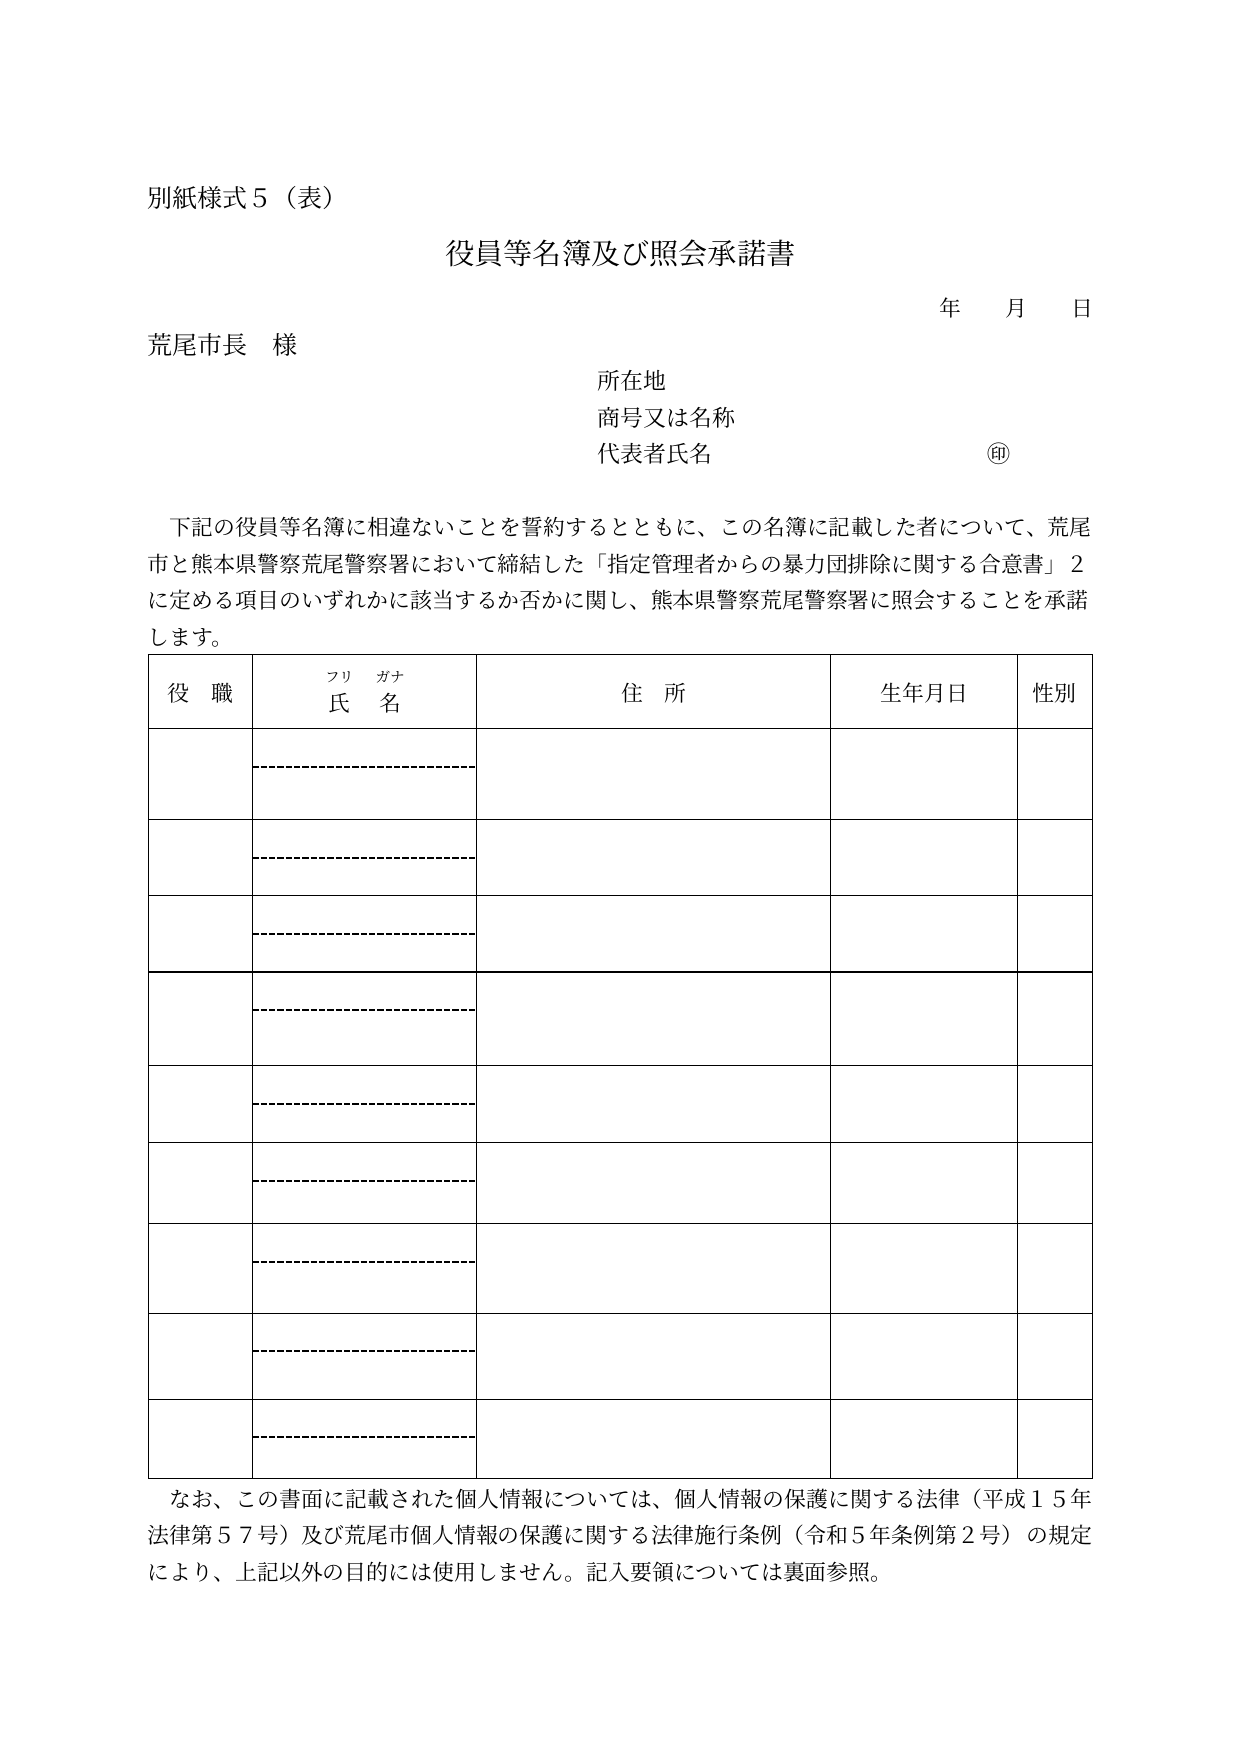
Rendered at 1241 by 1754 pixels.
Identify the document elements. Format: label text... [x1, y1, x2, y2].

table_cell [253, 1436, 476, 1478]
table_cell [831, 973, 1017, 1065]
table_cell [253, 820, 476, 857]
table_cell [253, 1314, 476, 1350]
table_cell [477, 1224, 830, 1312]
text 下記の役員等名簿に相違ないことを誓約するとともに、この名簿に記載した者について、荒尾市と熊本県警察荒尾警察署において締結した「指定管理者からの暴力団排除に関する合意書」２に定める項目のいずれかに該当するか否かに関し、熊本県警察荒尾警察署に照会することを承諾します。 [148, 508, 1092, 654]
text 所在地 [598, 362, 1092, 398]
table_cell [1018, 1314, 1092, 1398]
table_cell [477, 1143, 830, 1223]
table_cell [253, 1009, 476, 1065]
table_header [253, 655, 476, 728]
table_cell [253, 1066, 476, 1103]
table_cell [253, 1224, 476, 1261]
table_header 性別 [1018, 655, 1092, 728]
table_cell [1018, 1143, 1092, 1223]
table_cell [149, 1066, 252, 1142]
table_cell [477, 1066, 830, 1142]
table_cell [477, 896, 830, 971]
table_cell [1018, 820, 1092, 895]
text 代表者氏名 ㊞ [598, 435, 1092, 471]
text 別紙様式５（表） [148, 179, 1092, 215]
table_cell [1018, 729, 1092, 819]
table_cell [253, 896, 476, 933]
table_cell [1018, 1224, 1092, 1312]
text 年 月 日 [148, 288, 1092, 325]
table_cell [253, 1261, 476, 1312]
table_cell [477, 1400, 830, 1478]
table_cell [1018, 973, 1092, 1065]
table_cell [149, 820, 252, 895]
table_cell [149, 1400, 252, 1478]
table_cell [149, 973, 252, 1065]
text 荒尾市長 様 [148, 325, 1092, 362]
table_cell [253, 973, 476, 1009]
table_cell [149, 1224, 252, 1312]
table_cell [253, 1180, 476, 1223]
table_cell [831, 1400, 1017, 1478]
table_cell [831, 896, 1017, 971]
table_cell [831, 1143, 1017, 1223]
table_cell [1018, 1066, 1092, 1142]
table_cell [477, 1314, 830, 1398]
table_cell [253, 1400, 476, 1436]
table_cell [149, 1143, 252, 1223]
table_cell [149, 1314, 252, 1398]
table_header 役 職 [149, 655, 252, 728]
table_cell [253, 1350, 476, 1398]
table_cell [1018, 896, 1092, 971]
table_cell [253, 766, 476, 819]
table_cell [149, 729, 252, 819]
table_cell [831, 1066, 1017, 1142]
table_cell [831, 820, 1017, 895]
text 役員等名簿及び照会承諾書 [148, 215, 1092, 288]
table_header 生年月日 [831, 655, 1017, 728]
table_cell [253, 1143, 476, 1179]
text なお、この書面に記載された個人情報については、個人情報の保護に関する法律（平成１５年法律第５７号）及び荒尾市個人情報の保護に関する法律施行条例（令和５年条例第２号）の規定により、上記以外の目的には使用しません。記入要領については裏面参照。 [148, 1479, 1092, 1589]
table_cell [253, 857, 476, 895]
table_cell [1018, 1400, 1092, 1478]
table_header 住 所 [477, 655, 830, 728]
table_cell [477, 820, 830, 895]
table_cell [831, 1314, 1017, 1398]
table_cell [831, 1224, 1017, 1312]
table_cell [477, 973, 830, 1065]
table_cell [253, 933, 476, 971]
table_cell [253, 1103, 476, 1142]
table_cell [253, 729, 476, 766]
table_cell [149, 896, 252, 971]
table_cell [831, 729, 1017, 819]
table_cell [477, 729, 830, 819]
text 商号又は名称 [598, 398, 1092, 435]
